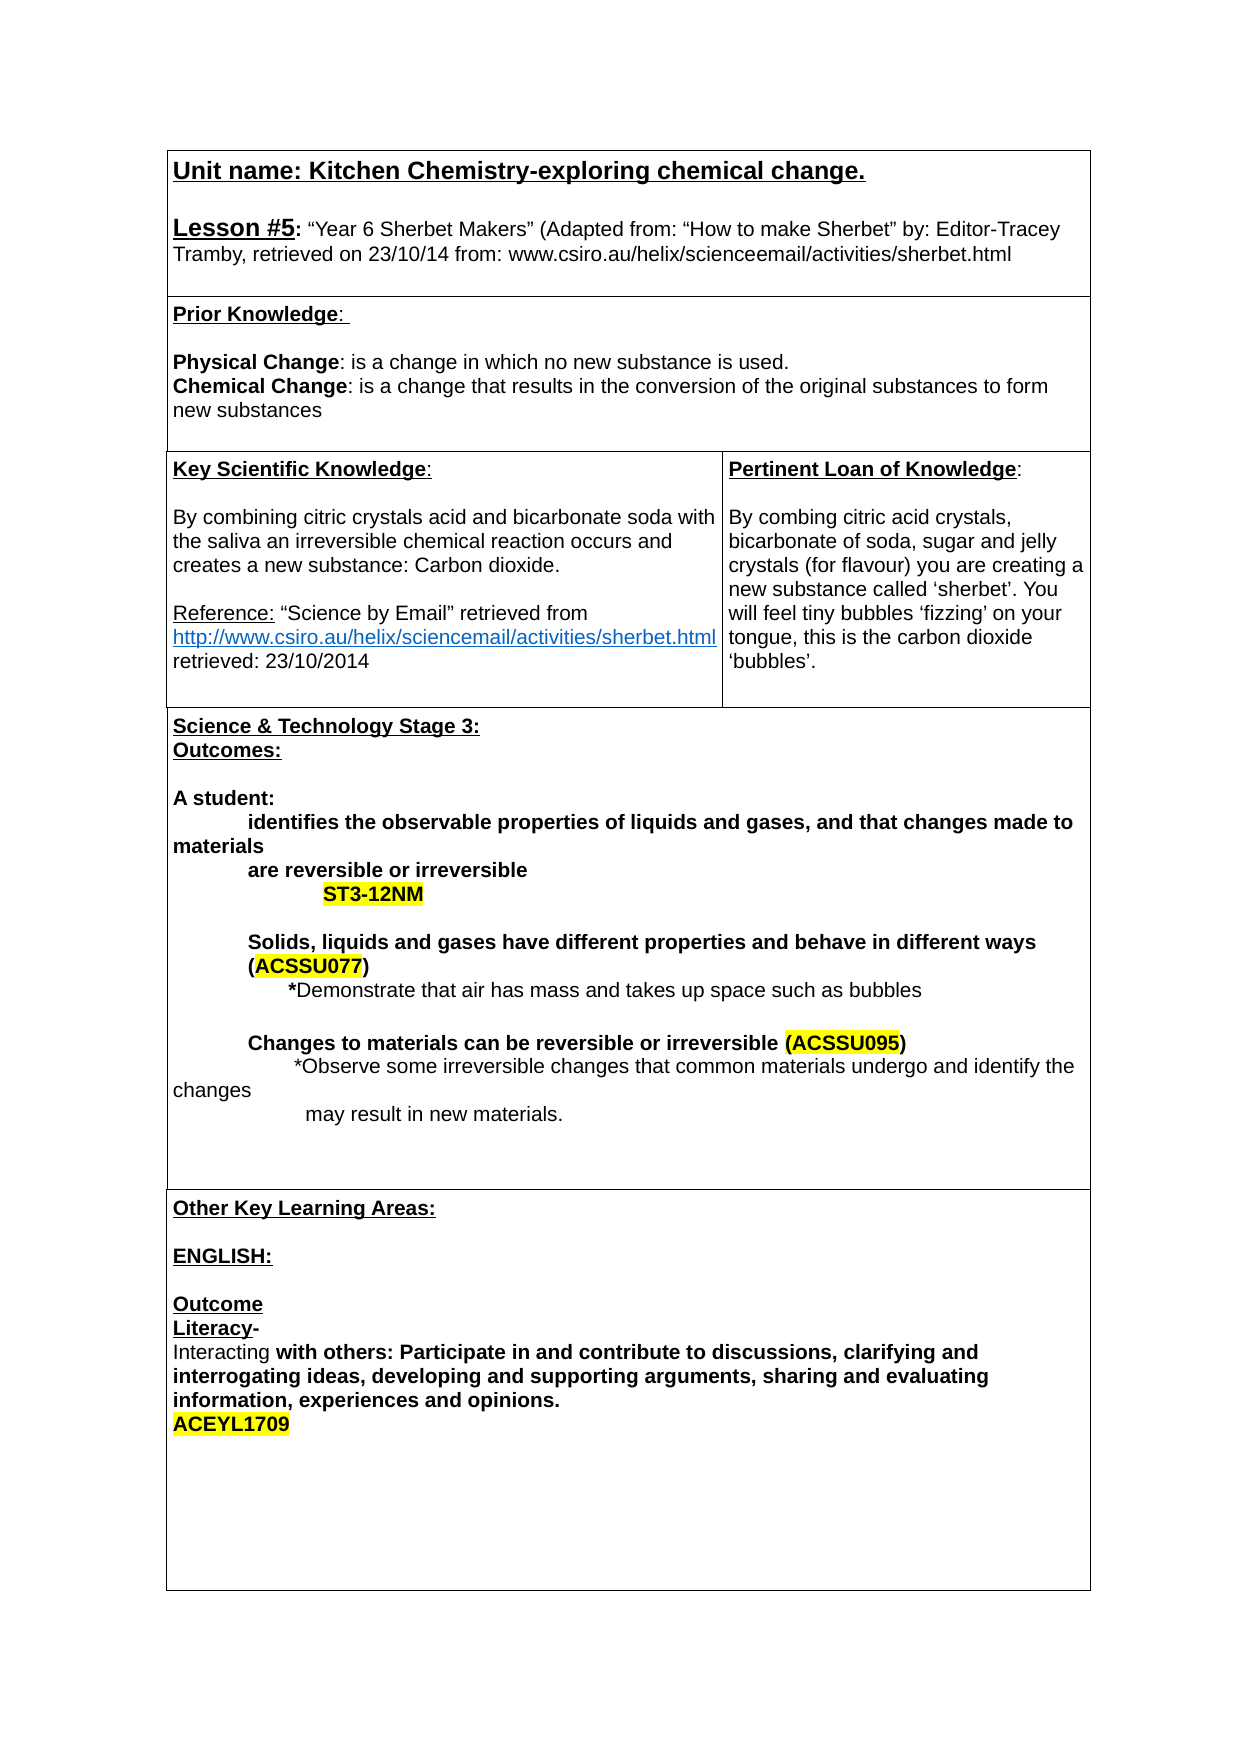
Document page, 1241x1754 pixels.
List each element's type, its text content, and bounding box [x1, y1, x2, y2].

table_cell Key Scientific Knowledge: By combining citric crystals acid and bicarbonate soda with the saliva an irreversible chemical reaction occurs and creates a new substance: Carbon dioxide. Reference: “Science by Email” retrieved from http://www.csiro.au/helix/sciencemail/activities/sherbet.html retrieved: 23/10/2014 [167, 452, 722, 707]
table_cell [167, 1190, 1090, 1590]
table_cell Prior Knowledge: Physical Change: is a change in which no new substance is used. Chemical Change: is a change that results in the conversion of the original substances to form new substances [168, 297, 1090, 451]
table_header Unit name: Kitchen Chemistry-exploring chemical change. Lesson #5: “Year 6 Sherbet Makers” (Adapted from: “How to make Sherbet” by: Editor-Tracey Tramby, retrieved on 23/10/14 from: www.csiro.au/helix/scienceemail/activities/sherbet.html [168, 151, 1090, 296]
table_cell Pertinent Loan of Knowledge: By combing citric acid crystals, bicarbonate of soda, sugar and jelly crystals (for flavour) you are creating a new substance called ‘sherbet’. You will feel tiny bubbles ‘fizzing’ on your tongue, this is the carbon dioxide ‘bubbles’. [723, 452, 1090, 707]
table_cell Science & Technology Stage 3: Outcomes: A student: identifies the observable properties of liquids and gases, and that changes made to materials are reversible or irreversible ST3-12NM Solids, liquids and gases have different properties and behave in different ways (ACSSU077) *Demonstrate that air has mass and takes up space such as bubbles Changes to materials can be reversible or irreversible (ACSSU095) *Observe some irreversible changes that common materials undergo and identify the changes may result in new materials. [168, 708, 1090, 1189]
